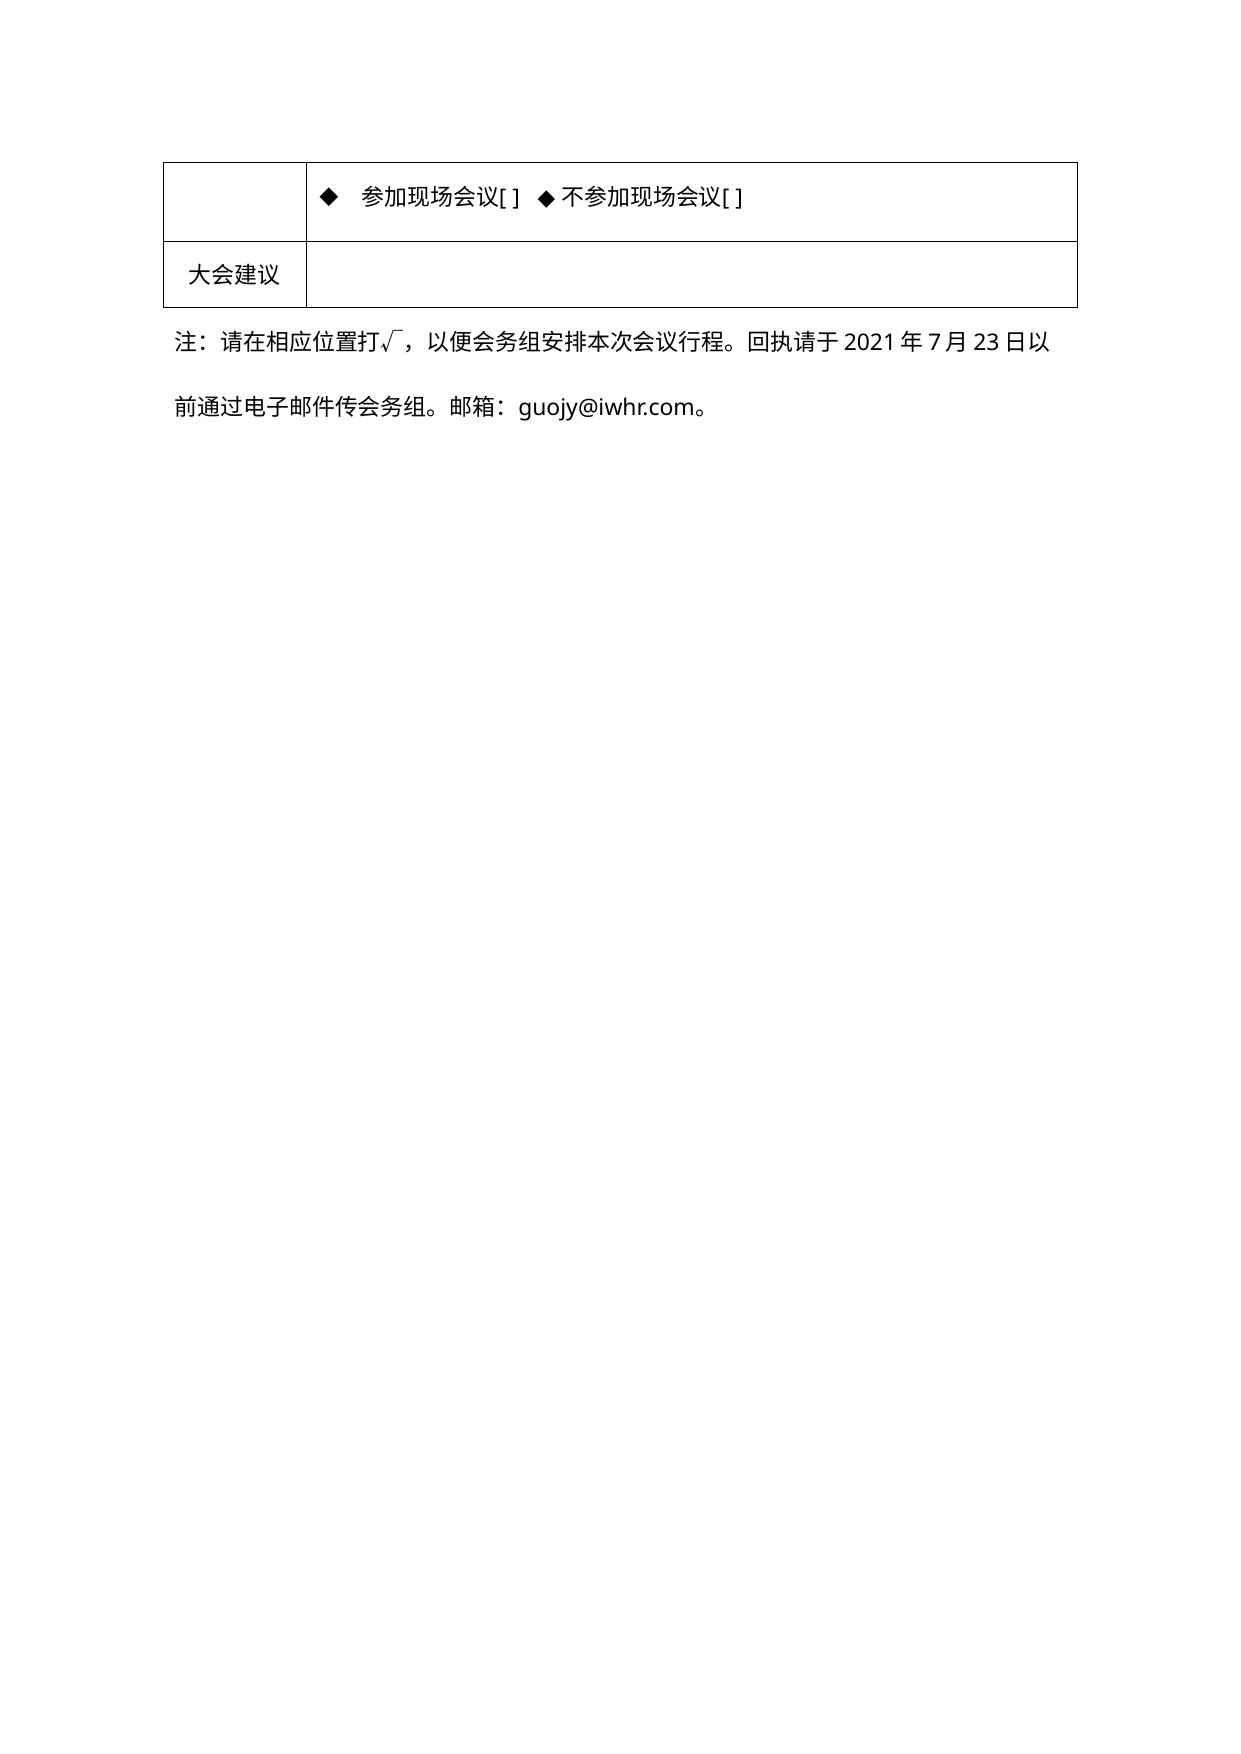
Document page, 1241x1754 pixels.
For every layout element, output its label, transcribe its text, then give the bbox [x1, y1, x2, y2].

table_cell 参加现场会议[ ] ◆ 不参加现场会议[ ] [307, 163, 1077, 241]
table_cell 大会建议 [164, 242, 306, 307]
table_cell [307, 242, 1077, 307]
table_cell 注：请在相应位置打√，以便会务组安排本次会议行程。回执请于2021年7月23日以前通过电子邮件传会务组。邮箱：guojy@iwhr.com。 [163, 308, 1077, 438]
